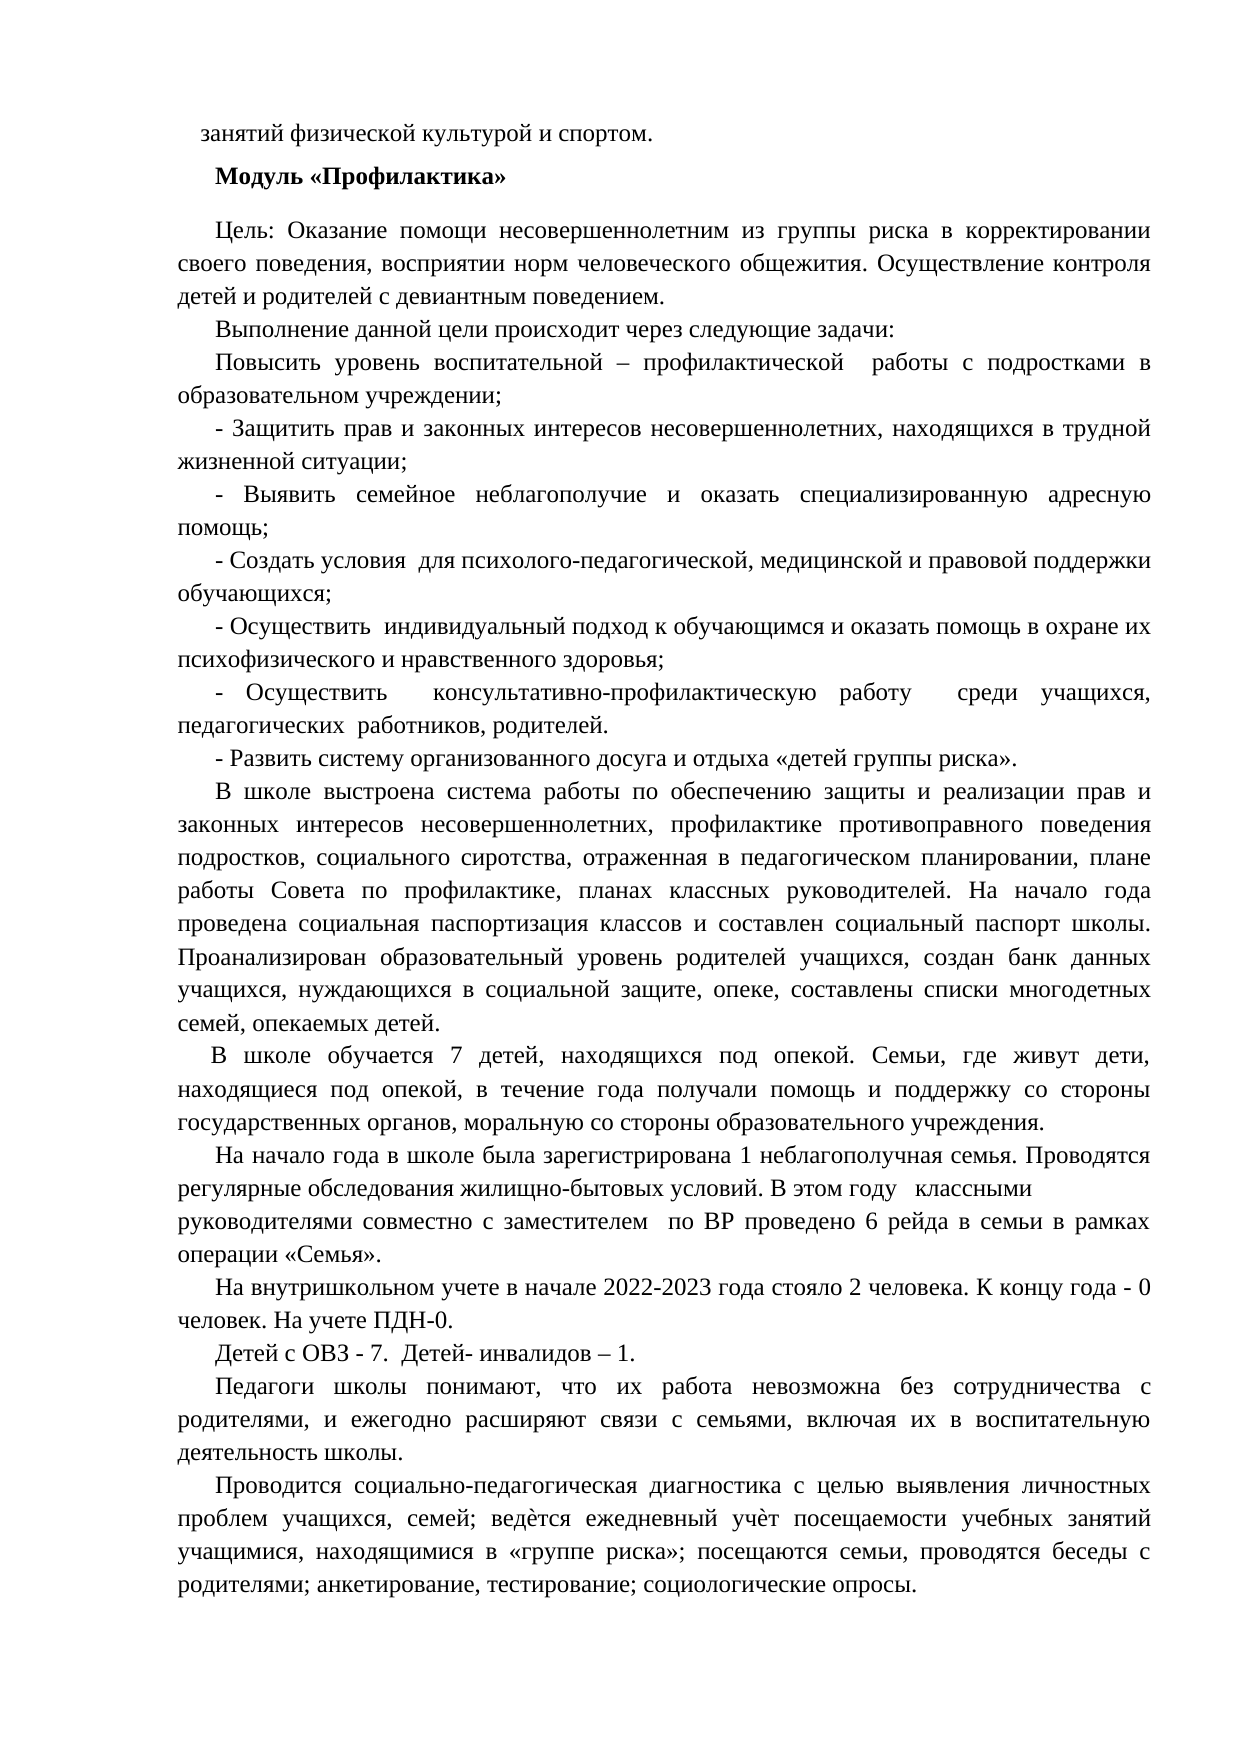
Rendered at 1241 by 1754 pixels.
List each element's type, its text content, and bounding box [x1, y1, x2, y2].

text Цель: Оказание помощи несовершеннолетним из группы риска в корректировании своего поведения, восприятии норм человеческого общежития. Осуществление контроля детей и родителей с девиантным поведением. [177, 215, 1152, 310]
text Проводится социально-педагогическая диагностика с целью выявления личностных проблем учащихся, семей; ведѐтся ежедневный учѐт посещаемости учебных занятий учащимися, находящимися в «группе риска»; посещаются семьи, проводятся беседы с родителями; анкетирование, тестирование; социологические опросы. [177, 1470, 1152, 1598]
text Повысить уровень воспитательной – профилактической работы с подростками в образовательном учреждении; [177, 347, 1152, 409]
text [200, 118, 1124, 147]
text - Защитить прав и законных интересов несовершеннолетних, находящихся в трудной жизненной ситуации; [177, 413, 1152, 475]
text - Выявить семейное неблагополучие и оказать специализированную адресную помощь; [177, 479, 1152, 541]
text - Осуществить индивидуальный подход к обучающимся и оказать помощь в охране их психофизического и нравственного здоровья; [177, 611, 1152, 673]
text Детей с ОВЗ - 7. Детей- инвалидов – 1. [177, 1338, 1152, 1367]
text - Развить систему организованного досуга и отдыха «детей группы риска». [177, 743, 1152, 772]
text Выполнение данной цели происходит через следующие задачи: [177, 314, 1152, 343]
text Педагоги школы понимают, что их работа невозможна без сотрудничества с родителями, и ежегодно расширяют связи с семьями, включая их в воспитательную деятельность школы. [177, 1371, 1152, 1466]
text Модуль «Профилактика» [177, 161, 1152, 190]
text В школе выстроена система работы по обеспечению защиты и реализации прав и законных интересов несовершеннолетних, профилактике противоправного поведения подростков, социального сиротства, отраженная в педагогическом планировании, плане работы Совета по профилактике, планах классных руководителей. На начало года проведена социальная паспортизация классов и составлен социальный паспорт школы. Проанализирован образовательный уровень родителей учащихся, создан банк данных учащихся, нуждающихся в социальной защите, опеке, составлены списки многодетных семей, опекаемых детей. [177, 776, 1152, 1036]
text На внутришкольном учете в начале 2022-2023 года стояло 2 человека. К концу года - 0 человек. На учете ПДН-0. [177, 1272, 1152, 1333]
text В школе обучается 7 детей, находящихся под опекой. Семьи, где живут дети, находящиеся под опекой, в течение года получали помощь и поддержку со стороны государственных органов, моральную со стороны образовательного учреждения. [177, 1041, 1152, 1135]
text - Осуществить консультативно-профилактическую работу среди учащихся, педагогических работников, родителей. [177, 677, 1152, 739]
text - Создать условия для психолого-педагогической, медицинской и правовой поддержки обучающихся; [177, 545, 1152, 607]
text На начало года в школе была зарегистрирована 1 неблагополучная семья. Проводятся регулярные обследования жилищно-бытовых условий. В этом году классными руководителями совместно с заместителем по ВР проведено 6 рейда в семьи в рамках операции «Семья». [177, 1140, 1152, 1267]
